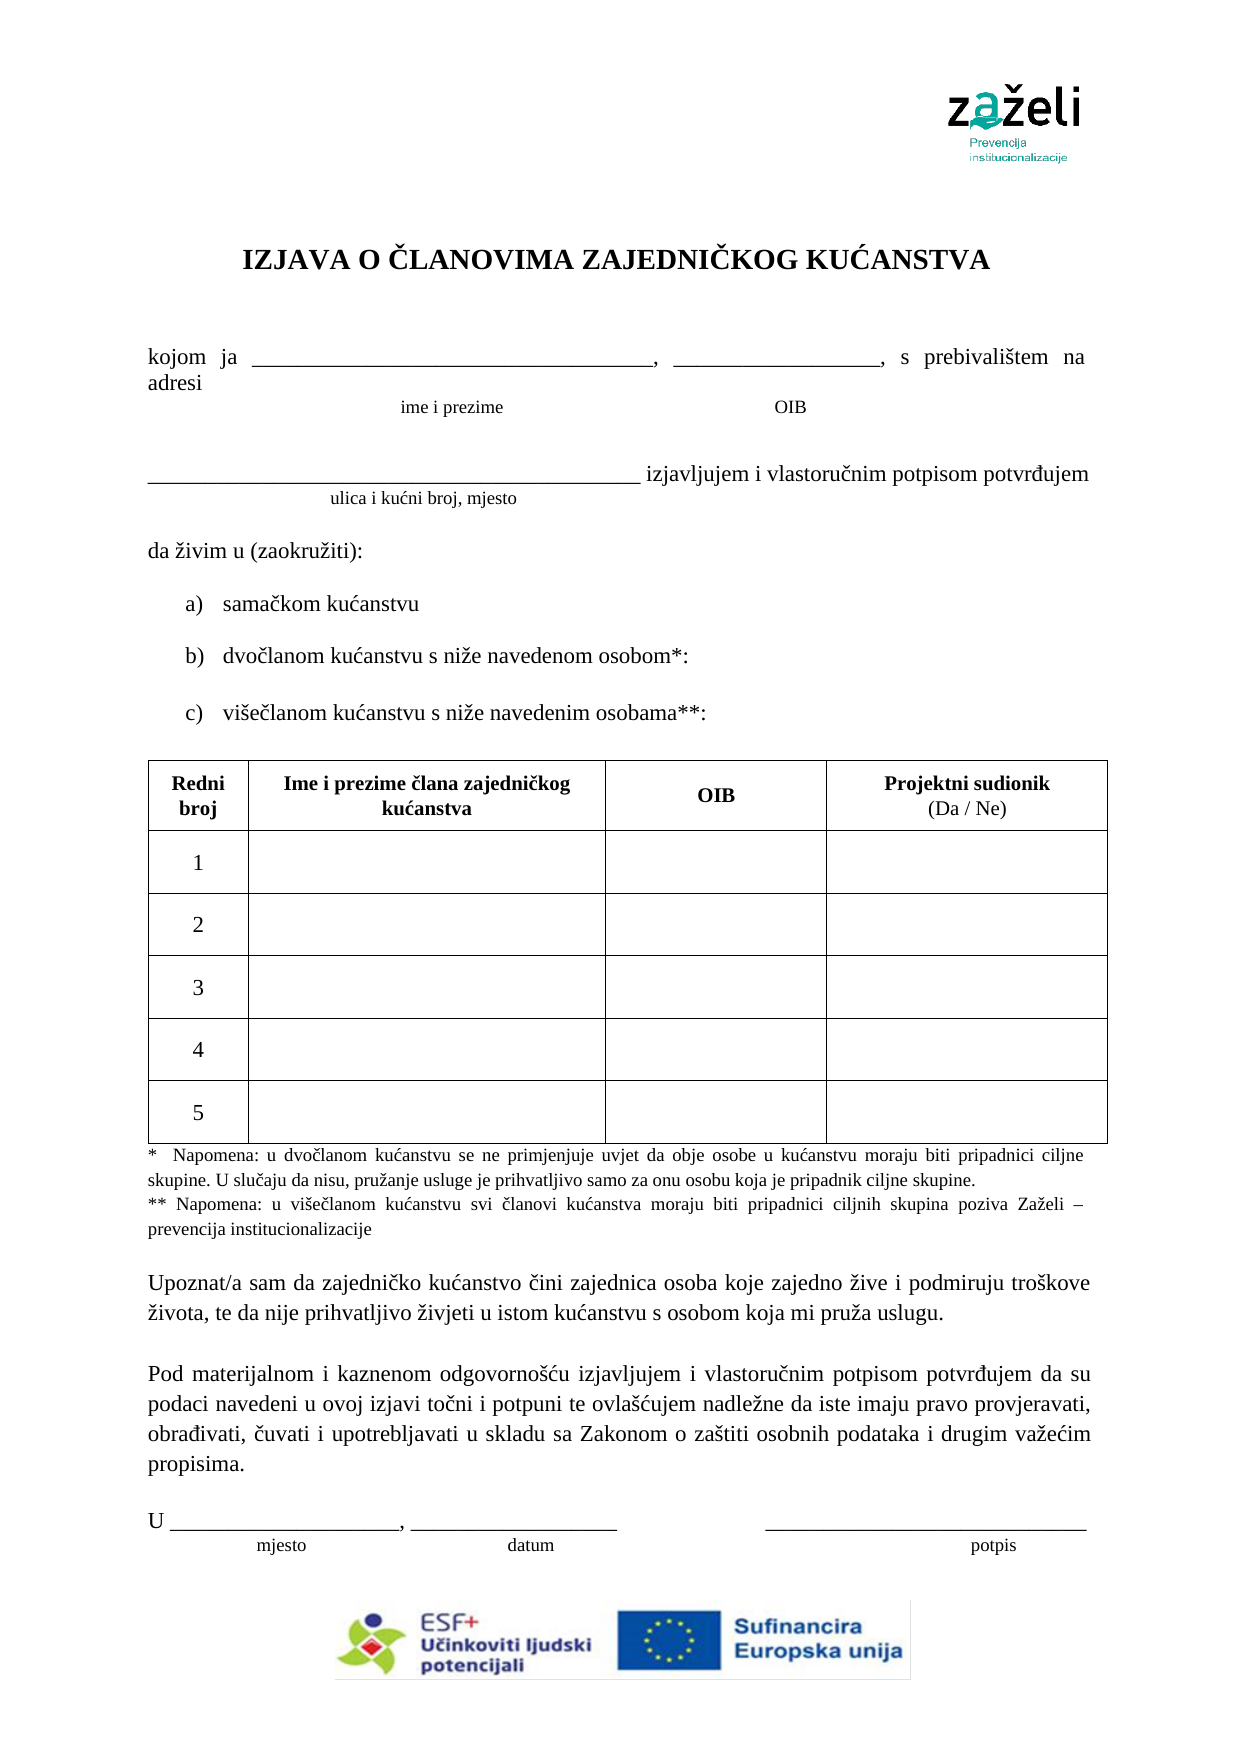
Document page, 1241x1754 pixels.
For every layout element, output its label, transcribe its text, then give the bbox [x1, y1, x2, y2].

picture [936, 73, 1093, 172]
text mjesto datum potpis [148, 1533, 1093, 1555]
table_cell [827, 1019, 1107, 1080]
list samačkom kućanstvu [185, 590, 1085, 616]
table_cell [606, 1081, 826, 1143]
table_cell [606, 894, 826, 955]
list dvočlanom kućanstvu s niže navedenom osobom*: [185, 643, 1085, 669]
table_cell [827, 831, 1107, 893]
table_cell [827, 894, 1107, 955]
text kojom ja ___________________________________, __________________, s prebivalištem na adresi [148, 343, 1085, 396]
table_cell [827, 956, 1107, 1018]
table_cell [606, 956, 826, 1018]
text ___________________________________________ izjavljujem i vlastoručnim potpisom potvrđujem [148, 461, 1093, 487]
table_cell [249, 956, 605, 1018]
table_cell [606, 831, 826, 893]
table_cell 2 [149, 894, 248, 955]
table_cell [606, 1019, 826, 1080]
text Upoznat/a sam da zajedničko kućanstvo čini zajednica osoba koje zajedno žive i podmiruju troškove života, te da nije prihvatljivo živjeti u istom kućanstvu s osobom koja mi pruža uslugu. [148, 1269, 1093, 1326]
table_cell 5 [149, 1081, 248, 1143]
text Pod materijalnom i kaznenom odgovornošću izjavljujem i vlastoručnim potpisom potvrđujem da su podaci navedeni u ovoj izjavi točni i potpuni te ovlašćujem nadležne da iste imaju pravo provjeravati, obrađivati, čuvati i upotrebljavati u skladu sa Zakonom o zaštiti osobnih podataka i drugim važećim propisima. [148, 1360, 1093, 1477]
table_cell 3 [149, 956, 248, 1018]
table_cell [827, 1081, 1107, 1143]
text ** Napomena: u višečlanom kućanstvu svi članovi kućanstva moraju biti pripadnici ciljnih skupina poziva Zaželi – prevencija institucionalizacije [148, 1193, 1085, 1240]
table_header Projektni sudionik (Da / Ne) [827, 761, 1107, 830]
table_header Ime i prezime člana zajedničkog kućanstva [249, 761, 605, 830]
table_header Redni broj [149, 761, 248, 830]
table_cell [249, 1019, 605, 1080]
text ime i prezime OIB [148, 396, 1085, 417]
text ulica i kućni broj, mjesto [148, 487, 1093, 508]
list višečlanom kućanstvu s niže navedenim osobama**: [185, 699, 1085, 726]
table_cell [249, 1081, 605, 1143]
table_cell 4 [149, 1019, 248, 1080]
text * Napomena: u dvočlanom kućanstvu se ne primjenjuje uvjet da obje osobe u kućanstvu moraju biti pripadnici ciljne skupine. U slučaju da nisu, pružanje usluge je prihvatljivo samo za onu osobu koja je pripadnik ciljne skupine. [148, 1144, 1085, 1190]
table_header OIB [606, 761, 826, 830]
text U ____________________, __________________ ____________________________ [148, 1507, 1093, 1533]
text IZJAVA O ČLANOVIMA ZAJEDNIČKOG KUĆANSTVA [148, 242, 1085, 276]
table_cell [249, 831, 605, 893]
table_cell 1 [149, 831, 248, 893]
table_cell [249, 894, 605, 955]
text da živim u (zaokružiti): [148, 537, 1085, 563]
